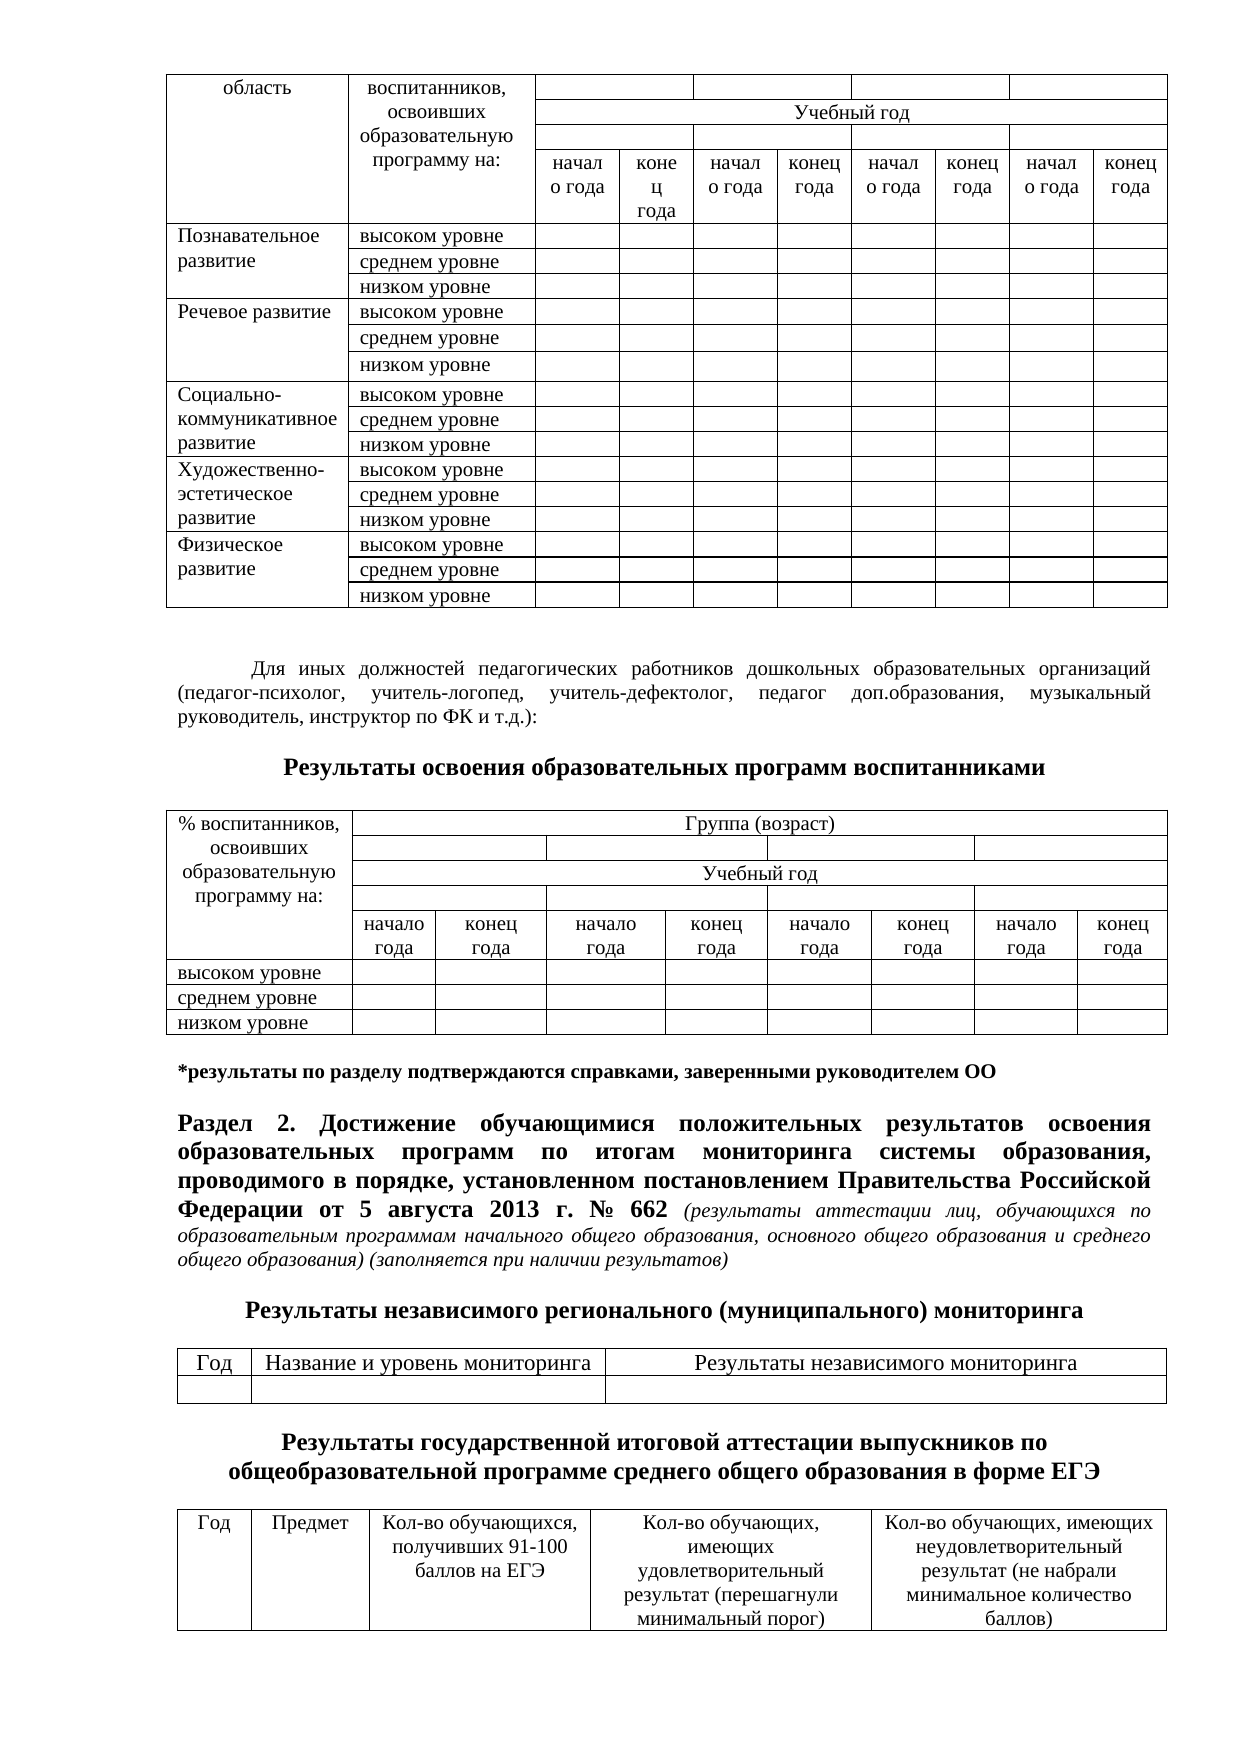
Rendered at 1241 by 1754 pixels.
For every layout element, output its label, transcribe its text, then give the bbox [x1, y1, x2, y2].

table_cell [778, 382, 851, 406]
text Для иных должностей педагогических работников дошкольных образовательных организаций (педагог-психолог, учитель-логопед, учитель-дефектолог, педагог доп.образования, музыкальный руководитель, инструктор по ФК и т.д.): [177, 656, 1152, 728]
table_header Кол-во обучающих, имеющих неудовлетворительный результат (не набрали минимальное количество баллов) [872, 1510, 1166, 1630]
table_cell [1010, 249, 1093, 273]
table_header % воспитанников, освоивших образовательную программу на: [167, 811, 352, 959]
table_cell [536, 274, 619, 298]
table_cell [353, 836, 546, 860]
table_cell [852, 507, 935, 531]
table_cell конец года [1094, 150, 1167, 222]
table_cell [852, 325, 935, 351]
table_cell [536, 125, 693, 149]
table_cell низком уровне [349, 507, 535, 531]
table_cell [1010, 432, 1093, 456]
table_cell [778, 457, 851, 481]
table_cell низком уровне [167, 1010, 352, 1034]
table_cell [694, 224, 777, 247]
table_cell [778, 299, 851, 324]
table_cell [852, 558, 935, 581]
table_cell [1010, 457, 1093, 481]
text Результаты освоения образовательных программ воспитанниками [177, 752, 1152, 781]
table_cell [852, 75, 1009, 99]
table_cell [536, 432, 619, 456]
table_cell [852, 532, 935, 556]
table_cell [975, 985, 1077, 1009]
table_cell конец года [872, 911, 974, 959]
text *результаты по разделу подтверждаются справками, заверенными руководителем ОО [177, 1059, 1152, 1083]
table_cell [694, 125, 851, 149]
table_cell [768, 886, 974, 910]
table_cell [620, 583, 693, 607]
table_cell [1010, 125, 1167, 149]
table_cell [1010, 482, 1093, 506]
table_cell [768, 985, 871, 1009]
table_cell [536, 382, 619, 406]
table_cell Учебный год [536, 100, 1167, 124]
table_cell [768, 1010, 871, 1034]
table_cell [694, 532, 777, 556]
table_cell [1010, 558, 1093, 581]
table_cell [620, 432, 693, 456]
table_cell Художественно-эстетическое развитие [167, 457, 348, 531]
table_cell начало года [852, 150, 935, 222]
table_cell [353, 985, 435, 1009]
table_header Год [178, 1349, 251, 1375]
table_cell среднем уровне [167, 985, 352, 1009]
text Результаты государственной итоговой аттестации выпускников по общеобразовательной программе среднего общего образования в форме ЕГЭ [177, 1427, 1152, 1485]
table_cell [536, 325, 619, 351]
table_cell [975, 886, 1167, 910]
table_cell [536, 249, 619, 273]
table_cell [547, 960, 665, 984]
table_cell [178, 1376, 251, 1402]
table_cell [1010, 407, 1093, 431]
table_cell [694, 274, 777, 298]
table_cell [536, 352, 619, 381]
table_cell [1094, 482, 1167, 506]
table_cell [1094, 532, 1167, 556]
table_header Год [178, 1510, 251, 1630]
table_cell [1094, 583, 1167, 607]
table_cell [1094, 558, 1167, 581]
table_cell [620, 532, 693, 556]
table_cell [694, 407, 777, 431]
table_cell [936, 482, 1009, 506]
table_cell [620, 325, 693, 351]
table_cell [536, 482, 619, 506]
table_cell [694, 507, 777, 531]
table_cell [694, 382, 777, 406]
table_cell начало года [975, 911, 1077, 959]
table_cell [1094, 382, 1167, 406]
table_cell [872, 1010, 974, 1034]
table_cell низком уровне [349, 432, 535, 456]
table_cell [852, 224, 935, 247]
table_cell [694, 558, 777, 581]
table_cell [1010, 507, 1093, 531]
table_cell [1094, 507, 1167, 531]
table_cell [852, 299, 935, 324]
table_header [349, 75, 535, 222]
table_cell [1094, 274, 1167, 298]
table_header Результаты независимого мониторинга [606, 1349, 1166, 1375]
table_cell [353, 1010, 435, 1034]
table_cell [936, 352, 1009, 381]
table_cell [778, 432, 851, 456]
table_cell [975, 960, 1077, 984]
table_cell [872, 985, 974, 1009]
text Раздел 2. Достижение обучающимися положительных результатов освоения образовательных программ по итогам мониторинга системы образования, проводимого в порядке, установленном постановлением Правительства Российской Федерации от 5 августа 2013 г. № 662 (результаты аттестации лиц, обучающихся по образовательным программам начального общего образования, основного общего образования и среднего общего образования) (заполняется при наличии результатов) [177, 1108, 1152, 1271]
table_cell [606, 1376, 1166, 1402]
table_cell [936, 249, 1009, 273]
table_cell [975, 1010, 1077, 1034]
table_cell [778, 274, 851, 298]
table_cell [666, 985, 767, 1009]
table_cell [778, 482, 851, 506]
table_cell [1010, 325, 1093, 351]
table_cell высоком уровне [167, 960, 352, 984]
table_cell [436, 960, 546, 984]
table_cell [778, 224, 851, 247]
table_cell [694, 457, 777, 481]
table_cell [1010, 75, 1167, 99]
table_cell [536, 457, 619, 481]
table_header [167, 75, 348, 222]
table_cell среднем уровне [349, 249, 535, 273]
table_cell [936, 507, 1009, 531]
table_cell [536, 299, 619, 324]
table_cell [768, 960, 871, 984]
table_cell [778, 558, 851, 581]
table_cell [1094, 224, 1167, 247]
table_cell [778, 352, 851, 381]
table_cell [1078, 1010, 1167, 1034]
table_cell [694, 249, 777, 273]
table_cell [1094, 249, 1167, 273]
table_cell начало года [1010, 150, 1093, 222]
table_cell [353, 960, 435, 984]
table_cell [778, 507, 851, 531]
table_cell низком уровне [349, 352, 535, 381]
table_cell [936, 382, 1009, 406]
table_cell [936, 457, 1009, 481]
table_cell [1010, 532, 1093, 556]
table_header Название и уровень мониторинга [252, 1349, 605, 1375]
table_cell [852, 407, 935, 431]
table_cell конец года [1078, 911, 1167, 959]
table_header Кол-во обучающих, имеющих удовлетворительный результат (перешагнули минимальный порог) [591, 1510, 871, 1630]
table_cell [1010, 224, 1093, 247]
table_header Предмет [252, 1510, 369, 1630]
table_cell [852, 382, 935, 406]
table_cell [547, 836, 767, 860]
table_cell [620, 382, 693, 406]
table_cell [694, 299, 777, 324]
table_cell [620, 507, 693, 531]
table_cell [536, 224, 619, 247]
table_cell [936, 407, 1009, 431]
table_cell [547, 985, 665, 1009]
table_cell [694, 482, 777, 506]
table_cell [620, 457, 693, 481]
table_cell [778, 249, 851, 273]
table_cell начало года [694, 150, 777, 222]
text Результаты независимого регионального (муниципального) мониторинга [177, 1295, 1152, 1323]
table_cell Познавательное развитие [167, 224, 348, 298]
table_cell [694, 583, 777, 607]
table_cell [768, 836, 974, 860]
table_cell Социально-коммуникативное развитие [167, 382, 348, 456]
table_cell низком уровне [349, 274, 535, 298]
table_cell [536, 407, 619, 431]
table_cell низком уровне [349, 583, 535, 607]
table_cell [1010, 583, 1093, 607]
table_cell [694, 352, 777, 381]
table_cell [1010, 382, 1093, 406]
table_cell [936, 299, 1009, 324]
table_cell [620, 224, 693, 247]
table_cell [620, 352, 693, 381]
table_cell [536, 507, 619, 531]
table_cell [1094, 407, 1167, 431]
table_cell [536, 583, 619, 607]
table_cell [936, 432, 1009, 456]
table_cell [1094, 325, 1167, 351]
table_cell [936, 224, 1009, 247]
table_cell [694, 75, 851, 99]
table_header Группа (возраст) [353, 811, 1167, 834]
table_cell [252, 1376, 605, 1402]
table_cell высоком уровне [349, 532, 535, 556]
table_cell [694, 325, 777, 351]
table_cell среднем уровне [349, 482, 535, 506]
table_cell [436, 985, 546, 1009]
table_cell [1094, 432, 1167, 456]
table_cell [872, 960, 974, 984]
table_cell [852, 125, 1009, 149]
table_cell начало года [768, 911, 871, 959]
table_header Кол-во обучающихся, получивших 91-100 баллов на ЕГЭ [370, 1510, 590, 1630]
table_cell [852, 274, 935, 298]
table_cell высоком уровне [349, 457, 535, 481]
table_cell конец года [778, 150, 851, 222]
table_cell [666, 960, 767, 984]
table_cell начало года [353, 911, 435, 959]
table_cell [620, 274, 693, 298]
table_cell [852, 482, 935, 506]
table_cell [936, 274, 1009, 298]
table_cell [620, 249, 693, 273]
table_cell [778, 325, 851, 351]
table_cell [620, 407, 693, 431]
table_cell [1078, 960, 1167, 984]
table_cell Речевое развитие [167, 299, 348, 381]
table_cell [353, 886, 546, 910]
table_cell [536, 558, 619, 581]
table_cell [852, 583, 935, 607]
table_cell высоком уровне [349, 299, 535, 324]
table_cell [1078, 985, 1167, 1009]
table_cell начало года [547, 911, 665, 959]
table_cell [547, 886, 767, 910]
table_cell [436, 1010, 546, 1034]
table_cell [1010, 299, 1093, 324]
table_cell [778, 583, 851, 607]
table_cell Учебный год [353, 861, 1167, 885]
table_cell [536, 75, 693, 99]
table_cell [975, 836, 1167, 860]
table_cell начало года [536, 150, 619, 222]
table_cell [1010, 352, 1093, 381]
table_cell [620, 299, 693, 324]
table_cell конец года [436, 911, 546, 959]
table_cell [694, 432, 777, 456]
table_cell [1094, 352, 1167, 381]
table_cell среднем уровне [349, 407, 535, 431]
table_cell Физическое развитие [167, 532, 348, 607]
table_cell [936, 583, 1009, 607]
table_cell [536, 532, 619, 556]
table_cell [852, 249, 935, 273]
table_cell высоком уровне [349, 382, 535, 406]
table_cell [778, 532, 851, 556]
table_cell [852, 352, 935, 381]
table_cell [547, 1010, 665, 1034]
table_cell высоком уровне [349, 224, 535, 247]
table_cell [620, 558, 693, 581]
table_cell конец года [666, 911, 767, 959]
table_cell [852, 432, 935, 456]
table_cell [620, 482, 693, 506]
table_cell [666, 1010, 767, 1034]
table_cell среднем уровне [349, 325, 535, 351]
table_cell конец года [936, 150, 1009, 222]
table_cell [936, 532, 1009, 556]
table_cell конец года [620, 150, 693, 222]
table_cell [852, 457, 935, 481]
table_cell [1094, 299, 1167, 324]
table_cell [778, 407, 851, 431]
table_cell [1010, 274, 1093, 298]
table_cell [1094, 457, 1167, 481]
table_cell [936, 558, 1009, 581]
table_cell среднем уровне [349, 558, 535, 581]
table_cell [936, 325, 1009, 351]
